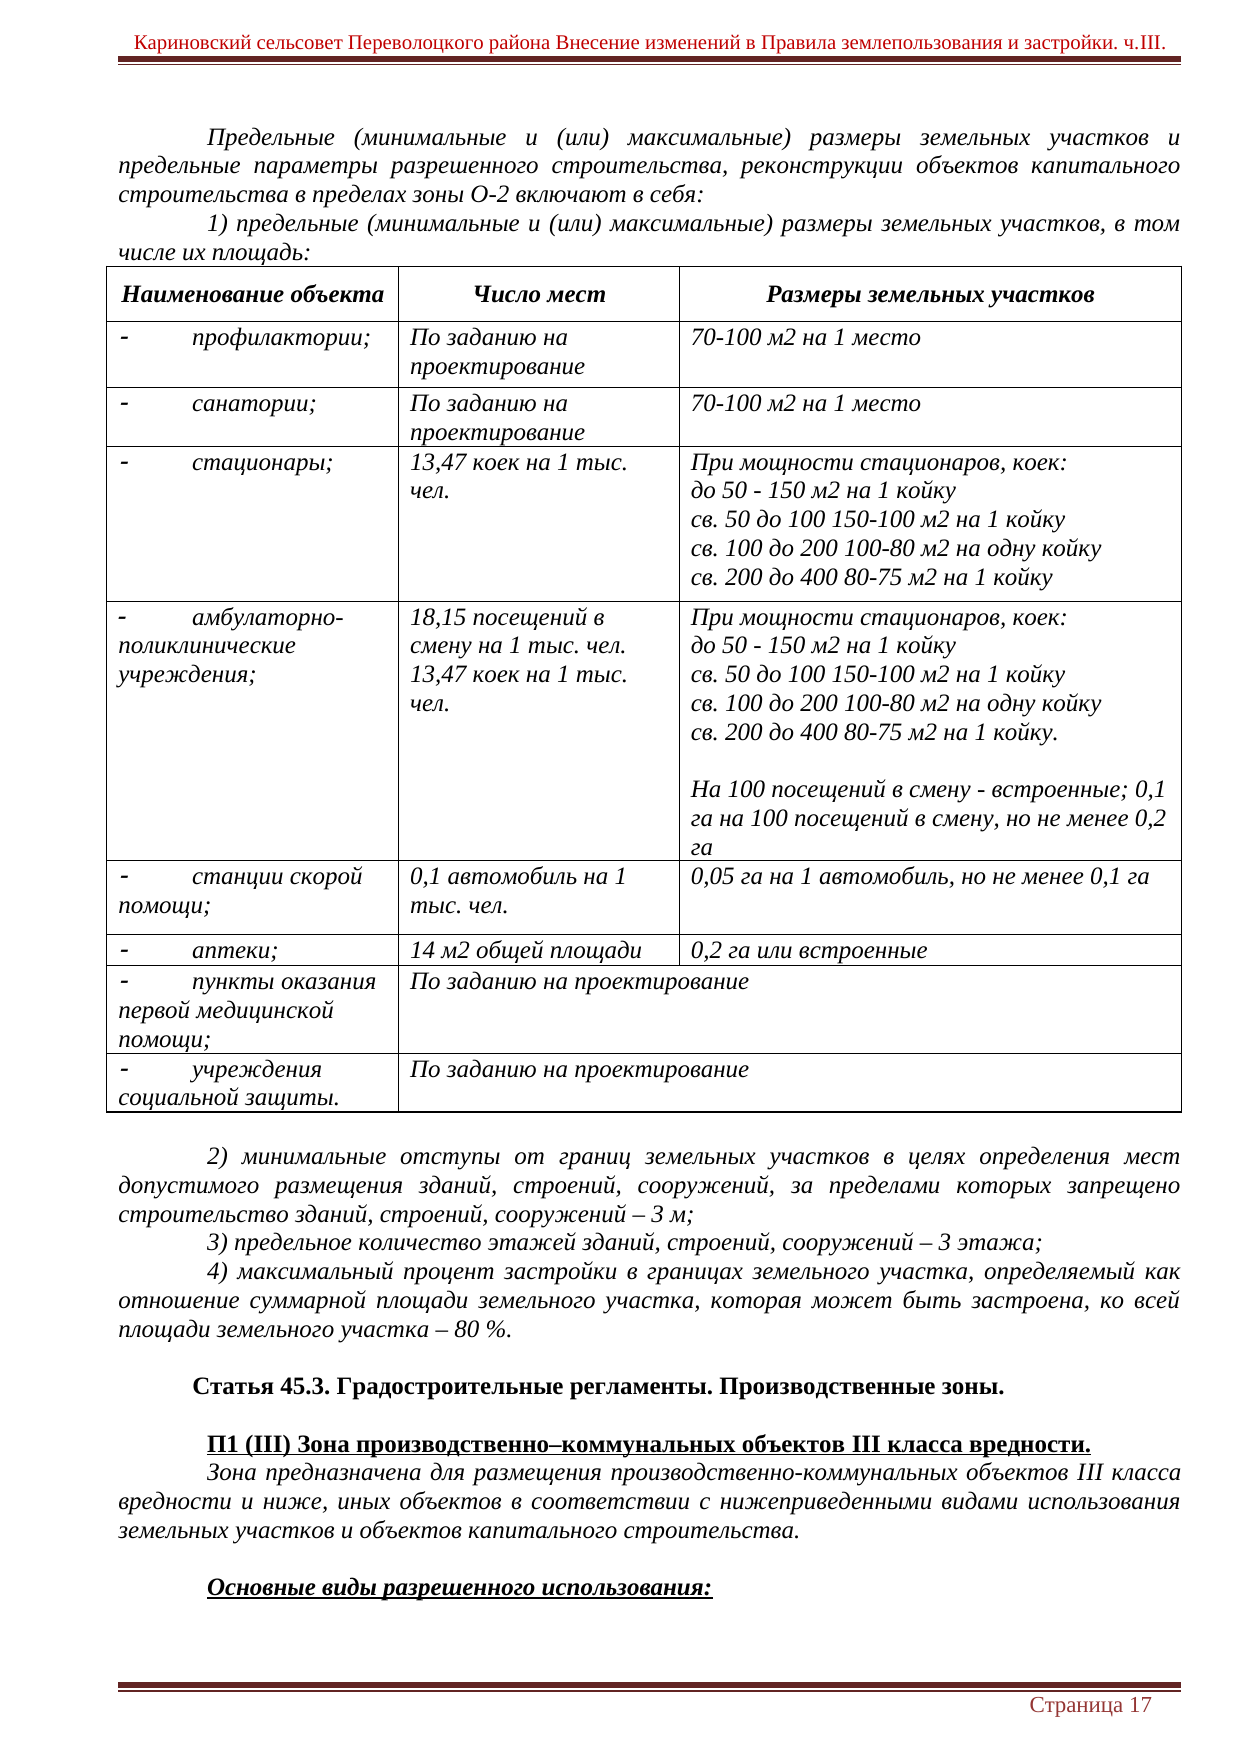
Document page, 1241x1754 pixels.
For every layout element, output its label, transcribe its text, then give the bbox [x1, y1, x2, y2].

table_cell По заданию на проектирование [399, 966, 1181, 1053]
table_cell По заданию на проектирование [399, 322, 679, 387]
table_cell 0,1 автомобиль на 1 тыс. чел. [399, 861, 679, 934]
table_header Наименование объекта [107, 267, 398, 321]
table_header Размеры земельных участков [680, 267, 1181, 321]
text Предельные (минимальные и (или) максимальные) размеры земельных участков и предельные параметры разрешенного строительства, реконструкции объектов капитального строительства в пределах зоны О-2 включают в себя: [118, 122, 1181, 208]
text 3) предельное количество этажей зданий, строений, сооружений – 3 этажа; [118, 1227, 1181, 1256]
text 4) максимальный процент застройки в границах земельного участка, определяемый как отношение суммарной площади земельного участка, которая может быть застроена, ко всей площади земельного участка – 80 %. [118, 1256, 1181, 1342]
text Зона предназначена для размещения производственно-коммунальных объектов III класса вредности и ниже, иных объектов в соответствии с нижеприведенными видами использования земельных участков и объектов капитального строительства. [118, 1457, 1181, 1544]
table_cell По заданию на проектирование [399, 1054, 1181, 1111]
table_cell станции скорой помощи; [107, 861, 398, 934]
table_cell 0,2 га или встроенные [680, 935, 1181, 965]
table_cell пункты оказания первой медицинской помощи; [107, 966, 398, 1053]
table_cell По заданию на проектирование [399, 388, 679, 446]
text П1 (III) Зона производственно–коммунальных объектов III класса вредности. [118, 1429, 1181, 1457]
table_cell профилактории; [107, 322, 398, 387]
text 2) минимальные отступы от границ земельных участков в целях определения мест допустимого размещения зданий, строений, сооружений, за пределами которых запрещено строительство зданий, строений, сооружений – 3 м; [118, 1141, 1181, 1227]
table_cell 18,15 посещений в смену на 1 тыс. чел. 13,47 коек на 1 тыс. чел. [399, 602, 679, 860]
table_cell амбулаторно-поликлинические учреждения; [107, 602, 398, 860]
table_cell учреждения социальной защиты. [107, 1054, 398, 1111]
table_header Число мест [399, 267, 679, 321]
table_cell 70-100 м2 на 1 место [680, 388, 1181, 446]
table_cell стационары; [107, 447, 398, 601]
table_cell При мощности стационаров, коек: до 50 - 150 м2 на 1 койку св. 50 до 100 150-100 м2 на 1 койку св. 100 до 200 100-80 м2 на одну койку св. 200 до 400 80-75 м2 на 1 койку [680, 447, 1181, 601]
text Статья 45.3. Градостроительные регламенты. Производственные зоны. [118, 1371, 1181, 1400]
table_cell При мощности стационаров, коек: до 50 - 150 м2 на 1 койку св. 50 до 100 150-100 м2 на 1 койку св. 100 до 200 100-80 м2 на одну койку св. 200 до 400 80-75 м2 на 1 койку. На 100 посещений в смену - встроенные; 0,1 га на 100 посещений в смену, но не менее 0,2 га [680, 602, 1181, 860]
table_cell 70-100 м2 на 1 место [680, 322, 1181, 387]
text Основные виды разрешенного использования: [118, 1572, 1181, 1601]
table_cell 14 м2 общей площади [399, 935, 679, 965]
table_cell аптеки; [107, 935, 398, 965]
table_cell 13,47 коек на 1 тыс. чел. [399, 447, 679, 601]
table_cell санатории; [107, 388, 398, 446]
text 1) предельные (минимальные и (или) максимальные) размеры земельных участков, в том числе их площадь: [118, 208, 1181, 266]
table_cell 0,05 га на 1 автомобиль, но не менее 0,1 га [680, 861, 1181, 934]
